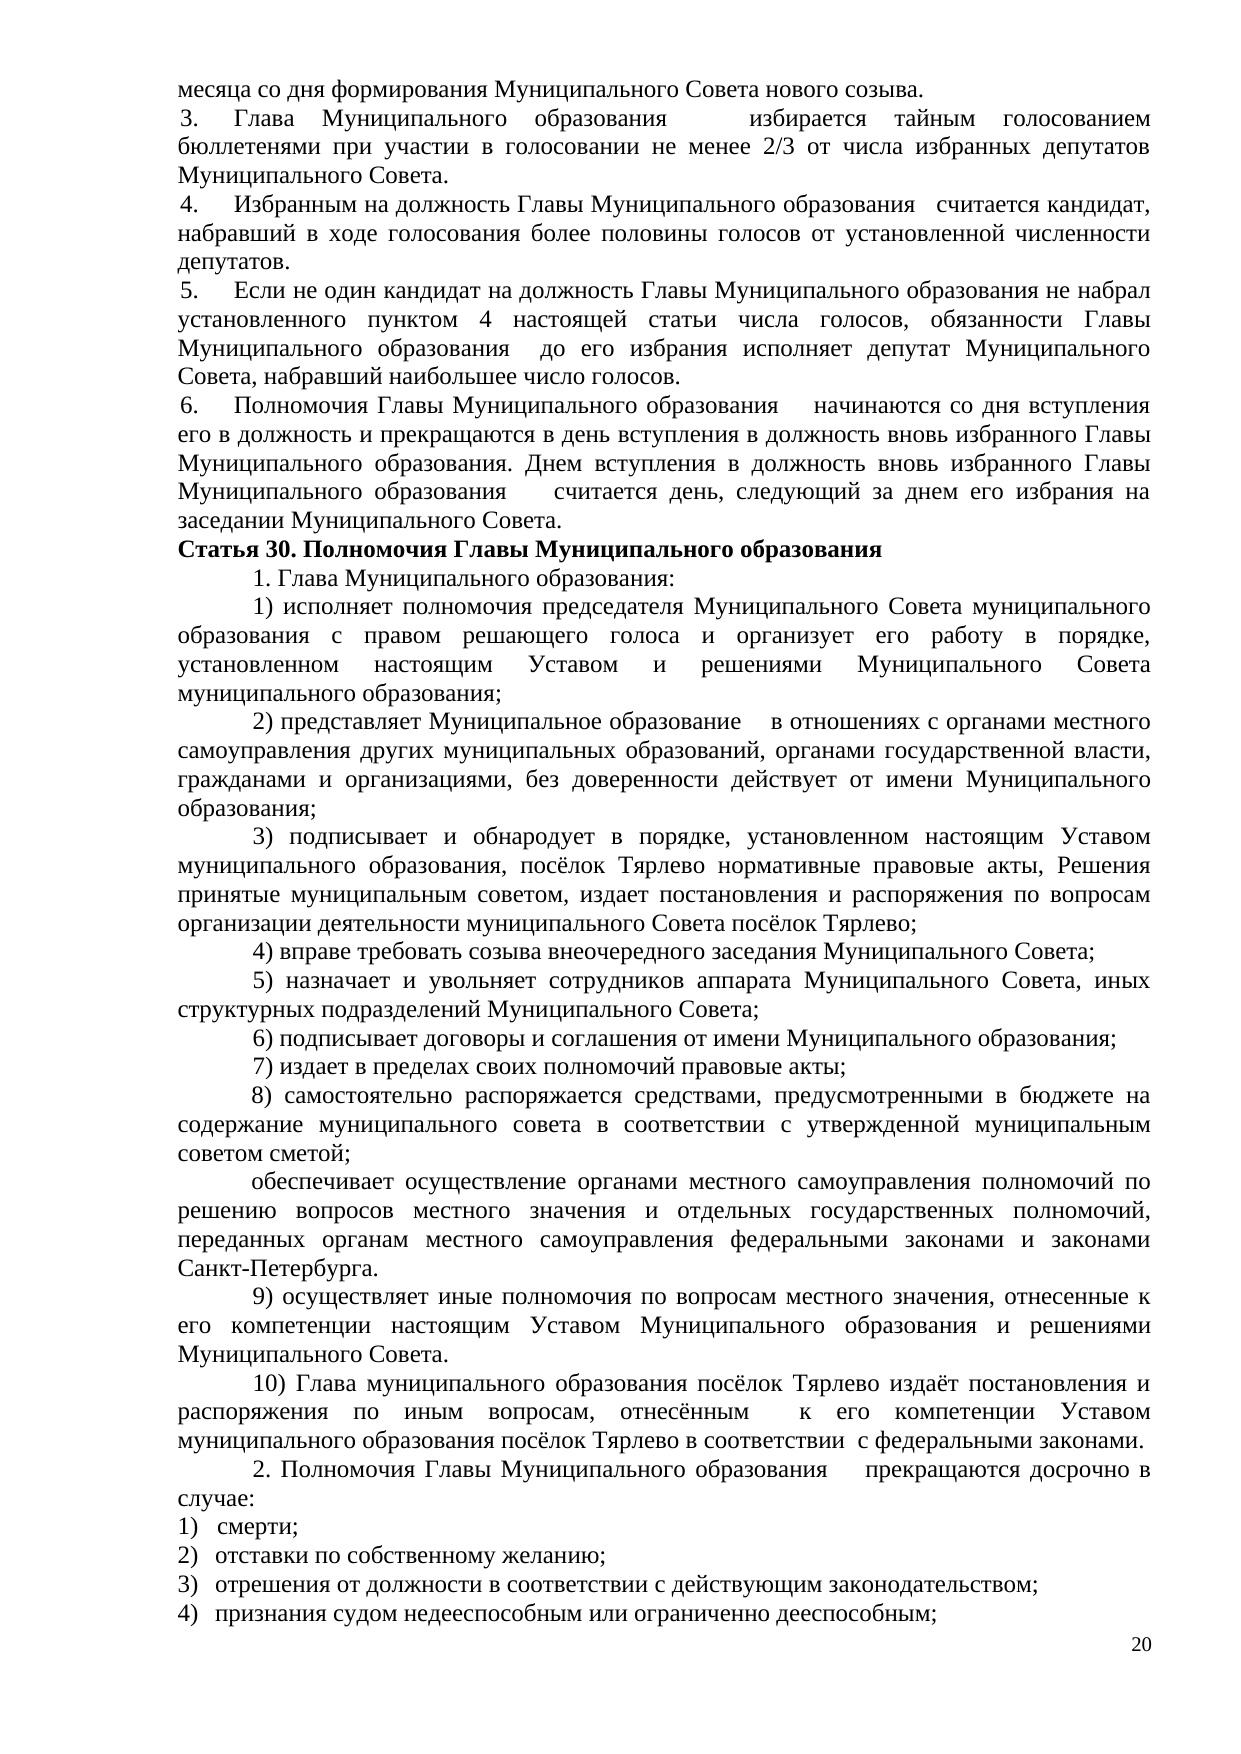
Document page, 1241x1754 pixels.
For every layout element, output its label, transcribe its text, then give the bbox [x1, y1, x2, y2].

text 4) вправе требовать созыва внеочередного заседания Муниципального Совета; [177, 936, 1152, 965]
list признания судом недееспособным или ограниченно дееспособным; [177, 1598, 1152, 1626]
text 5) назначает и увольняет сотрудников аппарата Муниципального Совета, иных структурных подразделений Муниципального Совета; [177, 965, 1152, 1023]
text обеспечивает осуществление органами местного самоуправления полномочий по решению вопросов местного значения и отдельных государственных полномочий, переданных органам местного самоуправления федеральными законами и законами Санкт-Петербурга. [177, 1166, 1152, 1281]
text 6) подписывает договоры и соглашения от имени Муниципального образования; [177, 1023, 1152, 1051]
list отрешения от должности в соответствии с действующим законодательством; [177, 1569, 1152, 1598]
text 10) Глава муниципального образования посёлок Тярлево издаёт постановления и распоряжения по иным вопросам, отнесённым к его компетенции Уставом муниципального образования посёлок Тярлево в соответствии с федеральными законами. [177, 1368, 1152, 1454]
list Полномочия Главы Муниципального образования начинаются со дня вступления его в должность и прекращаются в день вступления в должность вновь избранного Главы Муниципального образования. Днем вступления в должность вновь избранного Главы Муниципального образования считается день, следующий за днем его избрания на заседании Муниципального Совета. [177, 390, 1152, 534]
text 1. Глава Муниципального образования: [177, 563, 1152, 591]
text 3) подписывает и обнародует в порядке, установленном настоящим Уставом муниципального образования, посёлок Тярлево нормативные правовые акты, Решения принятые муниципальным советом, издает постановления и распоряжения по вопросам организации деятельности муниципального Совета посёлок Тярлево; [177, 821, 1152, 936]
list Глава Муниципального образования избирается тайным голосованием бюллетенями при участии в голосовании не менее 2/3 от числа избранных депутатов Муниципального Совета. [177, 103, 1152, 189]
text 1) исполняет полномочия председателя Муниципального Совета муниципального образования с правом решающего голоса и организует его работу в порядке, установленном настоящим Уставом и решениями Муниципального Совета муниципального образования; [177, 591, 1152, 706]
list Избранным на должность Главы Муниципального образования считается кандидат, набравший в ходе голосования более половины голосов от установленной численности депутатов. [177, 189, 1152, 275]
text 8) самостоятельно распоряжается средствами, предусмотренными в бюджете на содержание муниципального совета в соответствии с утвержденной муниципальным советом сметой; [177, 1080, 1152, 1166]
text 1) смерти; [177, 1511, 1152, 1540]
text 2) представляет Муниципальное образование в отношениях с органами местного самоуправления других муниципальных образований, органами государственной власти, гражданами и организациями, без доверенности действует от имени Муниципального образования; [177, 706, 1152, 821]
text 2. Полномочия Главы Муниципального образования прекращаются досрочно в случае: [177, 1454, 1152, 1511]
list отставки по собственному желанию; [177, 1540, 1152, 1569]
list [177, 74, 1152, 103]
text 7) издает в пределах своих полномочий правовые акты; [177, 1051, 1152, 1080]
text Статья 30. Полномочия Главы Муниципального образования [177, 534, 1152, 563]
text 9) осуществляет иные полномочия по вопросам местного значения, отнесенные к его компетенции настоящим Уставом Муниципального образования и решениями Муниципального Совета. [177, 1281, 1152, 1368]
list Если не один кандидат на должность Главы Муниципального образования не набрал установленного пунктом 4 настоящей статьи числа голосов, обязанности Главы Муниципального образования до его избрания исполняет депутат Муниципального Совета, набравший наибольшее число голосов. [177, 275, 1152, 390]
